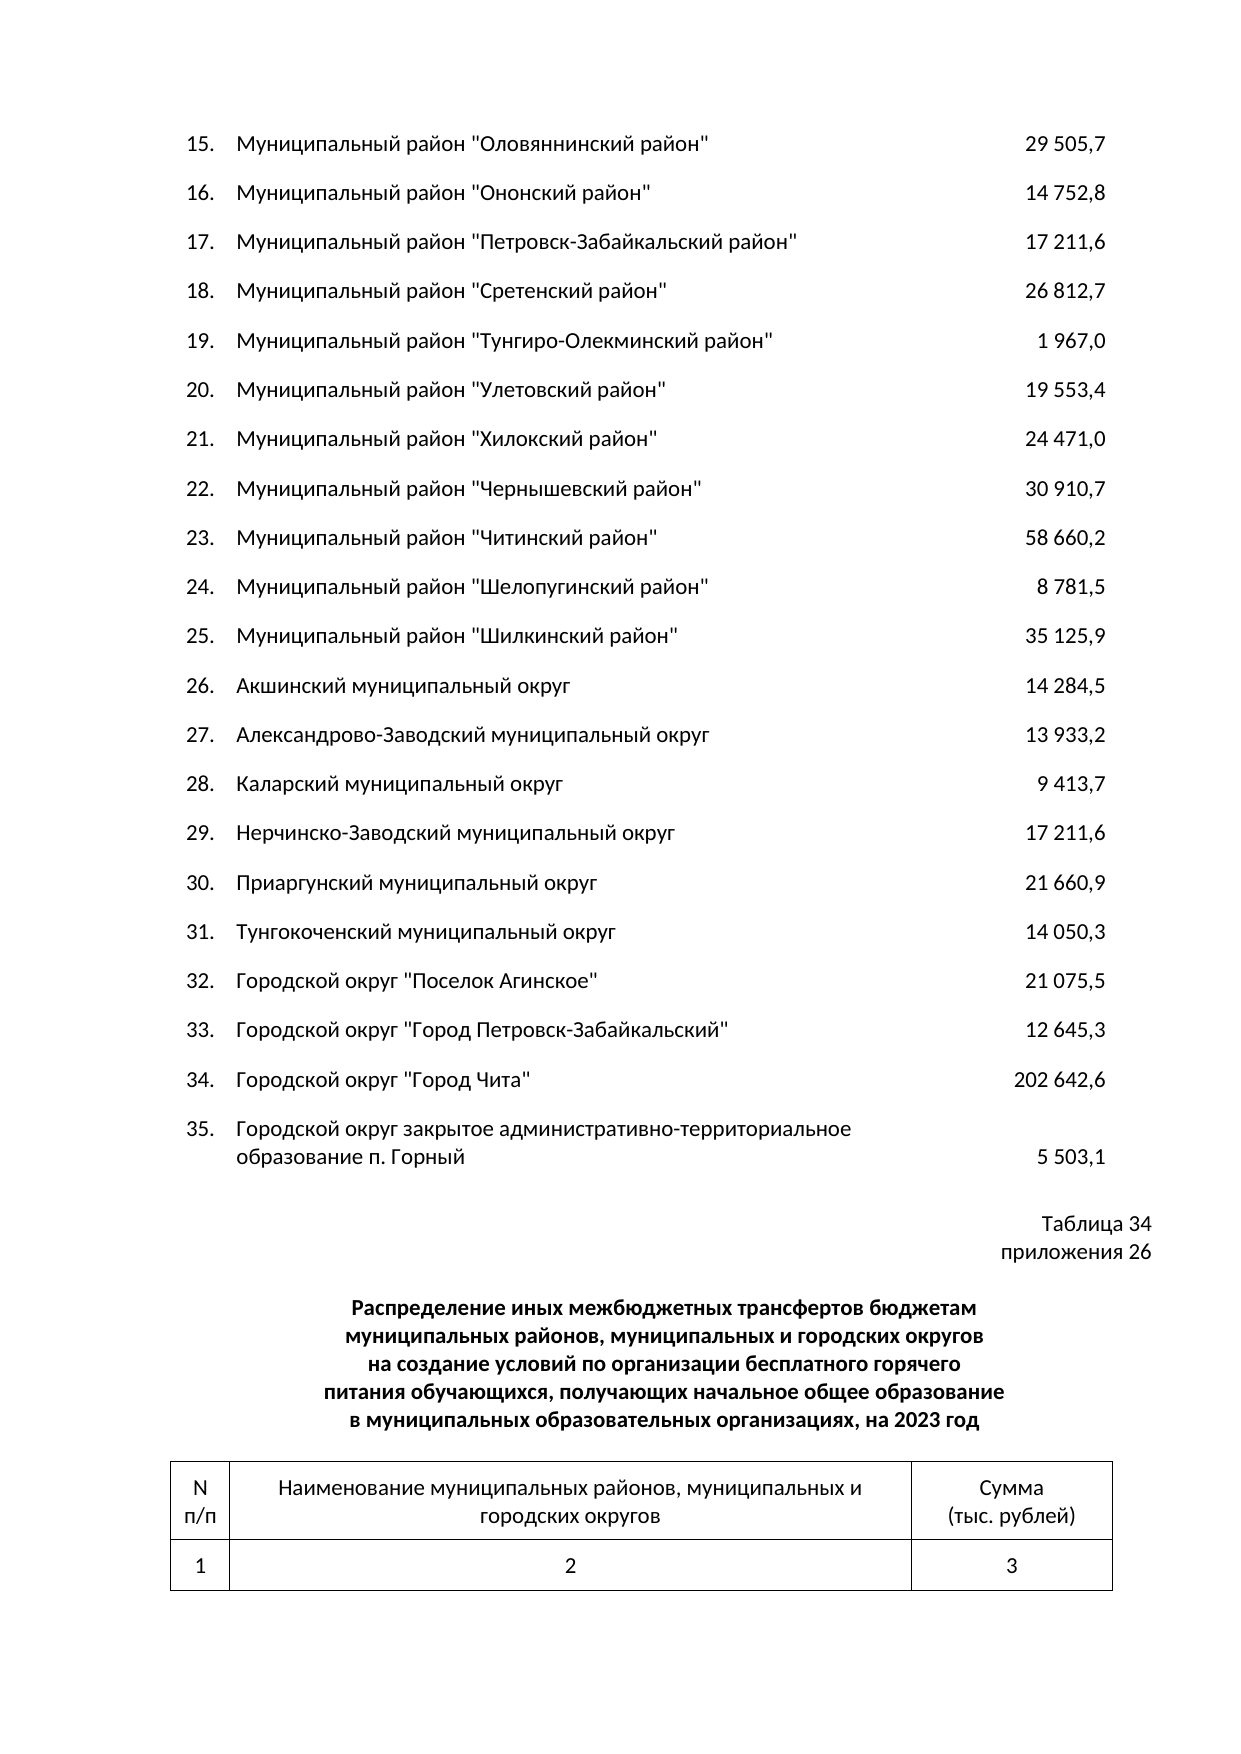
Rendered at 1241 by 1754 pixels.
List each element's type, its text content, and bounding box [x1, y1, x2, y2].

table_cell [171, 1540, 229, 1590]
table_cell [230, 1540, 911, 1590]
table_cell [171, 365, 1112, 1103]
title питания обучающихся, получающих начальное общее образование [177, 1377, 1152, 1405]
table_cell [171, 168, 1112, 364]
title в муниципальных образовательных организациях, на 2023 год [177, 1405, 1152, 1433]
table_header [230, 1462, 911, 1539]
title на создание условий по организации бесплатного горячего [177, 1349, 1152, 1377]
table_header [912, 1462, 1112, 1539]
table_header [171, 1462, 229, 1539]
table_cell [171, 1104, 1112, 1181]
text приложения 26 [177, 1237, 1152, 1265]
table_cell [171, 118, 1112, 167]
title Распределение иных межбюджетных трансфертов бюджетам [177, 1293, 1152, 1321]
text Таблица 34 [177, 1209, 1152, 1237]
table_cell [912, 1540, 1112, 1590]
title муниципальных районов, муниципальных и городских округов [177, 1321, 1152, 1349]
